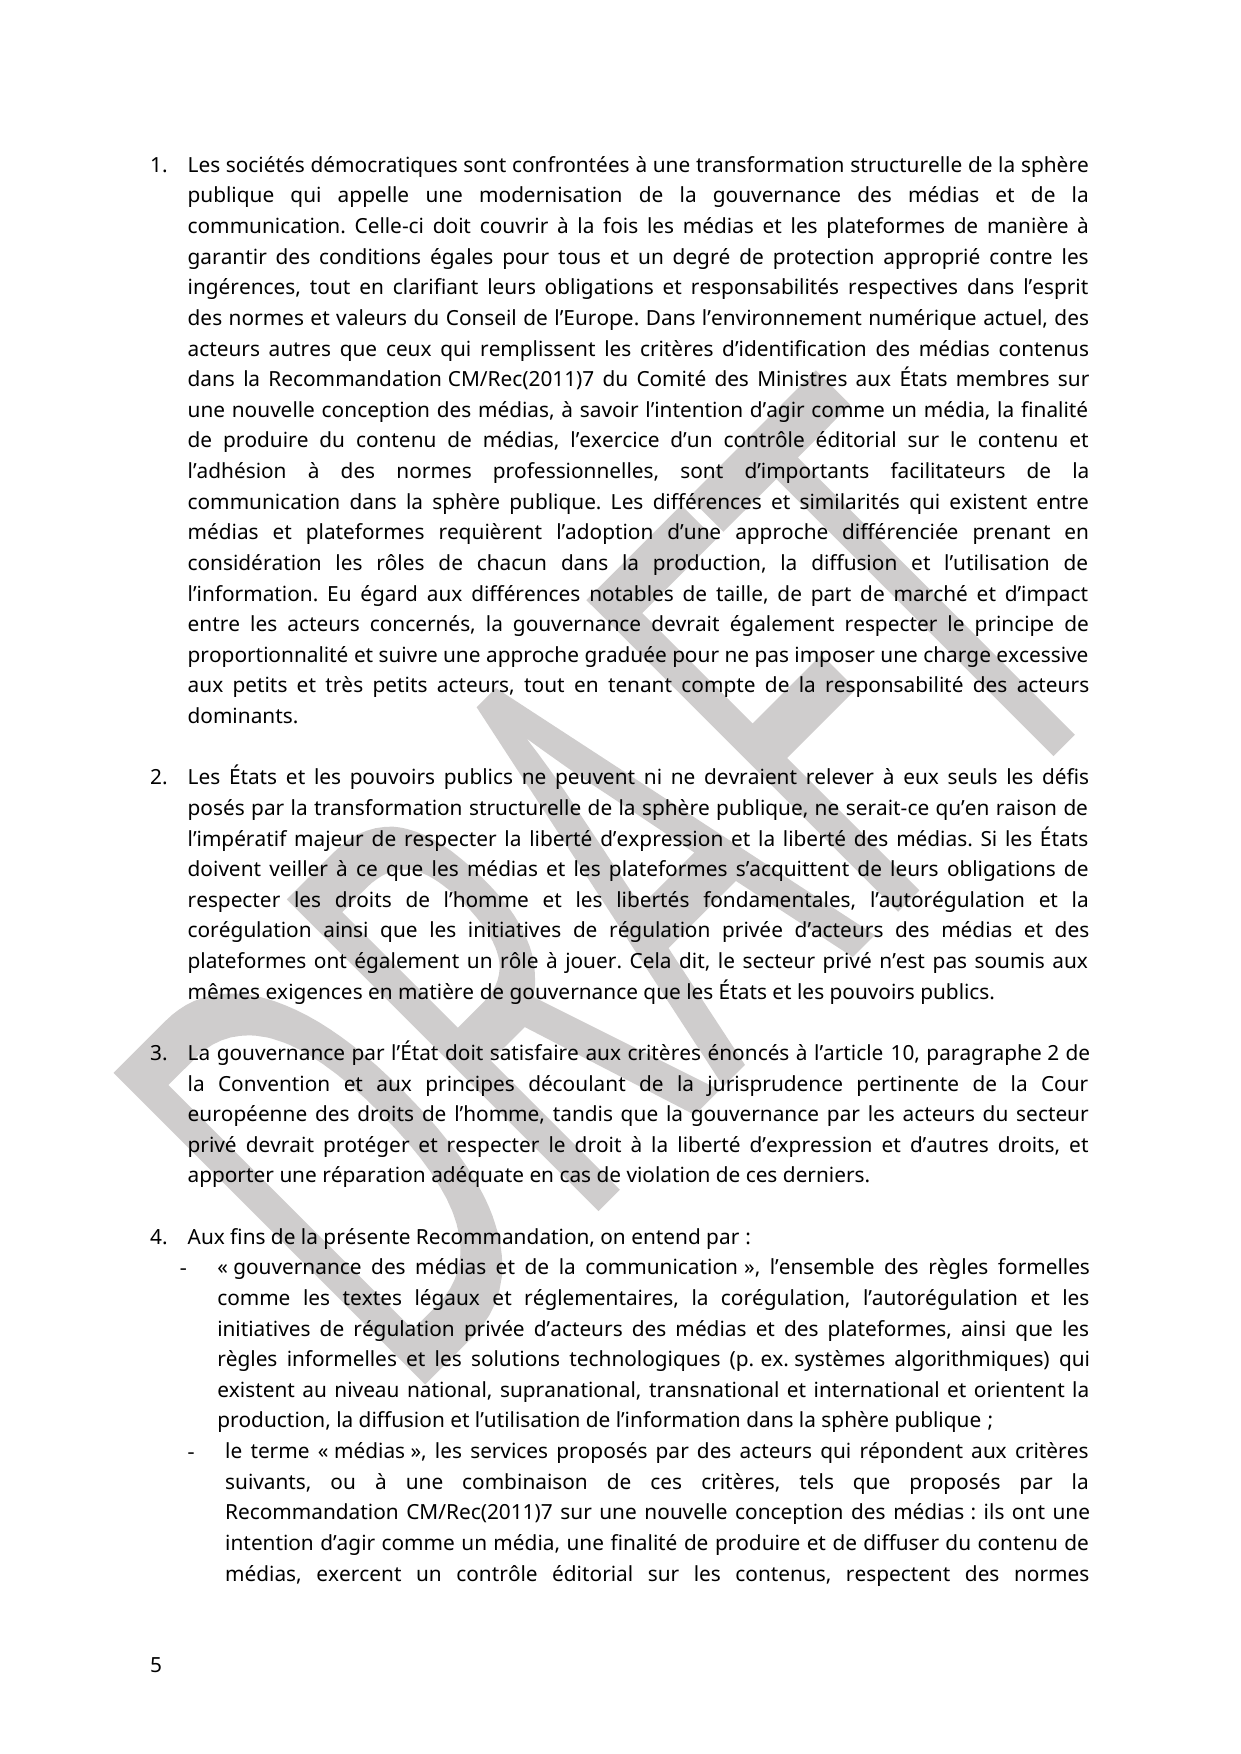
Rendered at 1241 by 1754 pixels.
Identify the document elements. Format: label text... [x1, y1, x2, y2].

list « gouvernance des médias et de la communication », l’ensemble des règles formelles comme les textes légaux et réglementaires, la corégulation, l’autorégulation et les initiatives de régulation privée d’acteurs des médias et des plateformes, ainsi que les règles informelles et les solutions technologiques (p. ex. systèmes algorithmiques) qui existent au niveau national, supranational, transnational et international et orientent la production, la diffusion et l’utilisation de l’information dans la sphère publique ; [179, 1252, 1090, 1434]
list Les États et les pouvoirs publics ne peuvent ni ne devraient relever à eux seuls les défis posés par la transformation structurelle de la sphère publique, ne serait-ce qu’en raison de l’impératif majeur de respecter la liberté d’expression et la liberté des médias. Si les États doivent veiller à ce que les médias et les plateformes s’acquittent de leurs obligations de respecter les droits de l’homme et les libertés fondamentales, l’autorégulation et la corégulation ainsi que les initiatives de régulation privée d’acteurs des médias et des plateformes ont également un rôle à jouer. Cela dit, le secteur privé n’est pas soumis aux mêmes exigences en matière de gouvernance que les États et les pouvoirs publics. [150, 762, 1090, 1005]
list Aux fins de la présente Recommandation, on entend par : [150, 1222, 1090, 1250]
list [187, 1436, 1090, 1587]
list Les sociétés démocratiques sont confrontées à une transformation structurelle de la sphère publique qui appelle une modernisation de la gouvernance des médias et de la communication. Celle-ci doit couvrir à la fois les médias et les plateformes de manière à garantir des conditions égales pour tous et un degré de protection approprié contre les ingérences, tout en clarifiant leurs obligations et responsabilités respectives dans l’esprit des normes et valeurs du Conseil de l’Europe. Dans l’environnement numérique actuel, des acteurs autres que ceux qui remplissent les critères d’identification des médias contenus dans la Recommandation CM/Rec(2011)7 du Comité des Ministres aux États membres sur une nouvelle conception des médias, à savoir l’intention d’agir comme un média, la finalité de produire du contenu de médias, l’exercice d’un contrôle éditorial sur le contenu et l’adhésion à des normes professionnelles, sont d’importants facilitateurs de la communication dans la sphère publique. Les différences et similarités qui existent entre médias et plateformes requièrent l’adoption d’une approche différenciée prenant en considération les rôles de chacun dans la production, la diffusion et l’utilisation de l’information. Eu égard aux différences notables de taille, de part de marché et d’impact entre les acteurs concernés, la gouvernance devrait également respecter le principe de proportionnalité et suivre une approche graduée pour ne pas imposer une charge excessive aux petits et très petits acteurs, tout en tenant compte de la responsabilité des acteurs dominants. [150, 150, 1090, 730]
list La gouvernance par l’État doit satisfaire aux critères énoncés à l’article 10, paragraphe 2 de la Convention et aux principes découlant de la jurisprudence pertinente de la Cour européenne des droits de l’homme, tandis que la gouvernance par les acteurs du secteur privé devrait protéger et respecter le droit à la liberté d’expression et d’autres droits, et apporter une réparation adéquate en cas de violation de ces derniers. [150, 1038, 1090, 1189]
